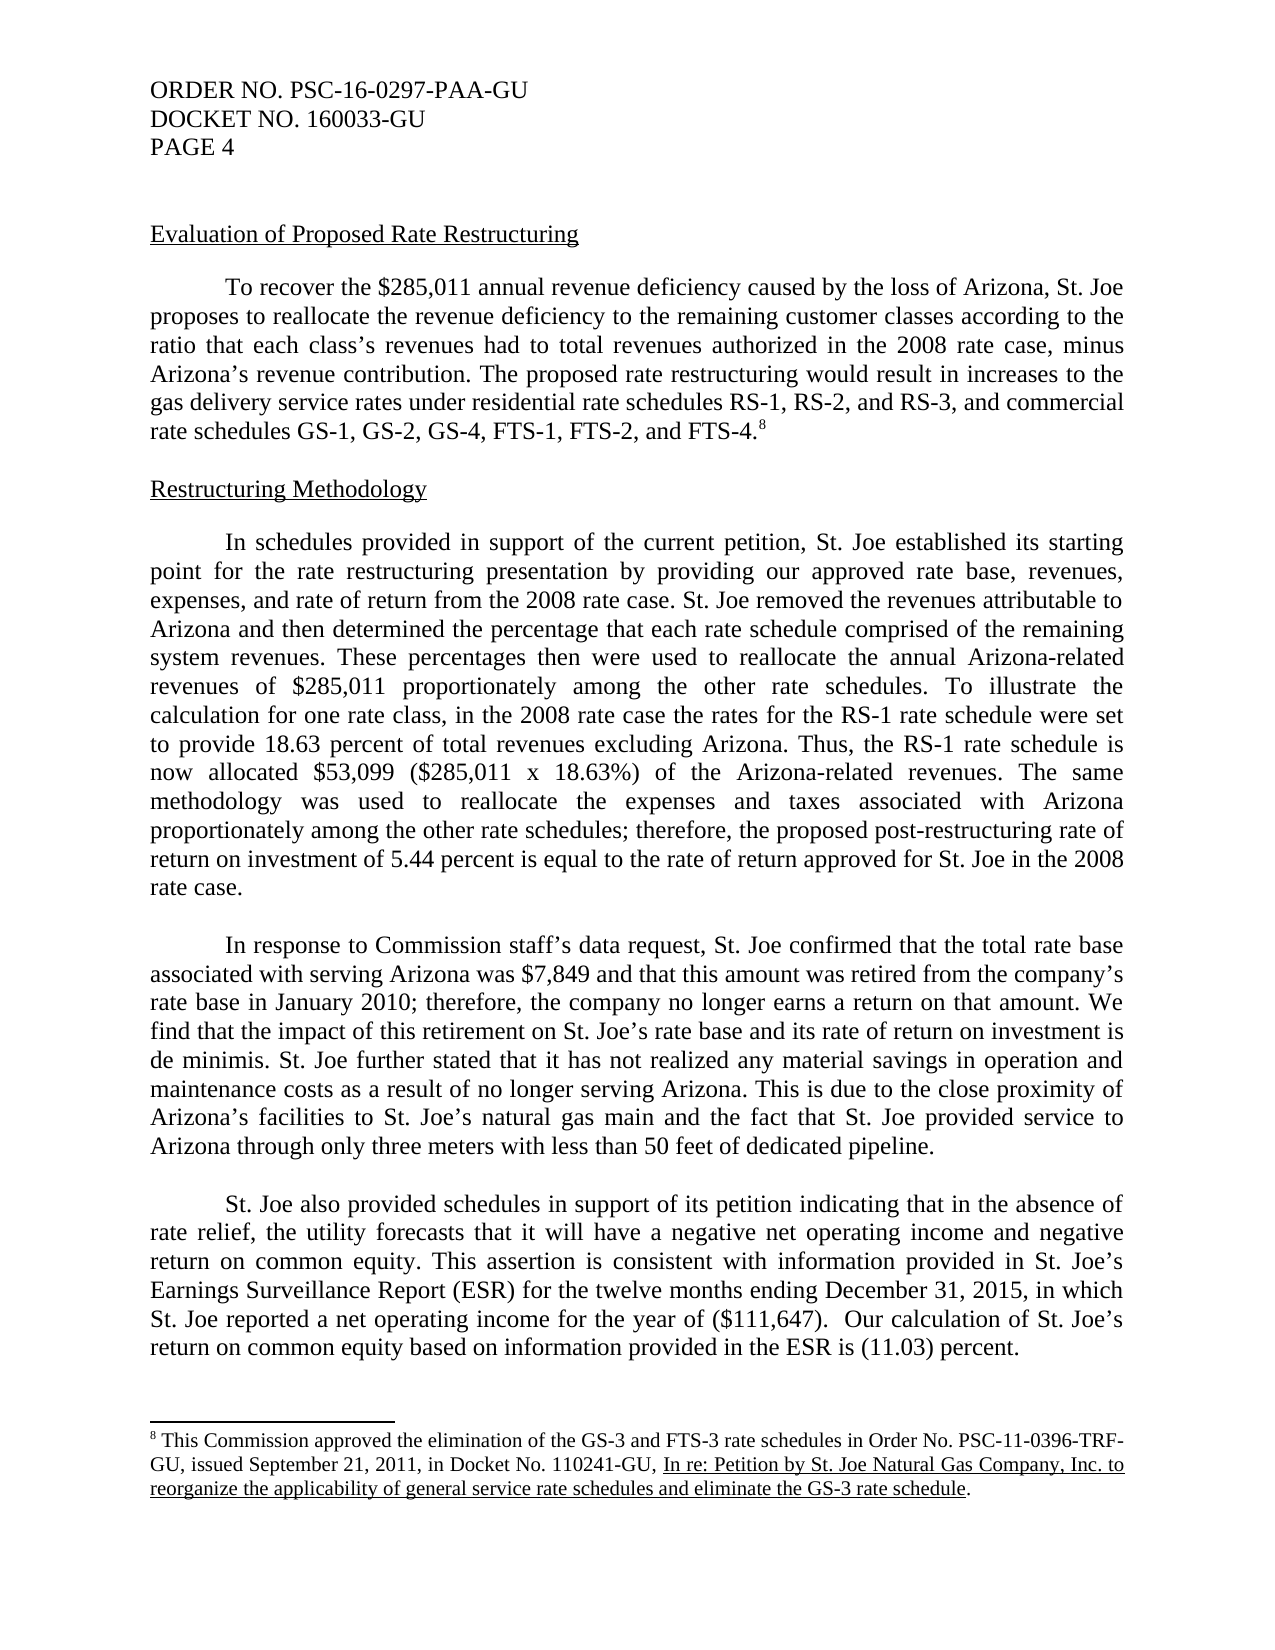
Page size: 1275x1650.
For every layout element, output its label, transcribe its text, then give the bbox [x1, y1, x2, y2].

text To recover the $285,011 annual revenue deficiency caused by the loss of Arizona, St. Joe proposes to reallocate the revenue deficiency to the remaining customer classes according to the ratio that each class’s revenues had to total revenues authorized in the 2008 rate case, minus Arizona’s revenue contribution. The proposed rate restructuring would result in increases to the gas delivery service rates under residential rate schedules RS-1, RS-2, and RS-3, and commercial rate schedules GS-1, GS-2, GS-4, FTS-1, FTS-2, and FTS-4. [150, 272, 1125, 445]
text St. Joe also provided schedules in support of its petition indicating that in the absence of rate relief, the utility forecasts that it will have a negative net operating income and negative return on common equity. This assertion is consistent with information provided in St. Joe’s Earnings Surveillance Report (ESR) for the twelve months ending December 31, 2015, in which St. Joe reported a net operating income for the year of ($111,647). Our calculation of St. Joe’s return on common equity based on information provided in the ESR is (11.03) percent. [150, 1189, 1125, 1361]
text In response to Commission staff’s data request, St. Joe confirmed that the total rate base associated with serving Arizona was $7,849 and that this amount was retired from the company’s rate base in January 2010; therefore, the company no longer earns a return on that amount. We find that the impact of this retirement on St. Joe’s rate base and its rate of return on investment is de minimis. St. Joe further stated that it has not realized any material savings in operation and maintenance costs as a result of no longer serving Arizona. This is due to the close proximity of Arizona’s facilities to St. Joe’s natural gas main and the fact that St. Joe provided service to Arizona through only three meters with less than 50 feet of dedicated pipeline. [150, 930, 1125, 1160]
text In schedules provided in support of the current petition, St. Joe established its starting point for the rate restructuring presentation by providing our approved rate base, revenues, expenses, and rate of return from the 2008 rate case. St. Joe removed the revenues attributable to Arizona and then determined the percentage that each rate schedule comprised of the remaining system revenues. These percentages then were used to reallocate the annual Arizona-related revenues of $285,011 proportionately among the other rate schedules. To illustrate the calculation for one rate class, in the 2008 rate case the rates for the RS-1 rate schedule were set to provide 18.63 percent of total revenues excluding Arizona. Thus, the RS-1 rate schedule is now allocated $53,099 ($285,011 x 18.63%) of the Arizona-related revenues. The same methodology was used to reallocate the expenses and taxes associated with Arizona proportionately among the other rate schedules; therefore, the proposed post-restructuring rate of return on investment of 5.44 percent is equal to the rate of return approved for St. Joe in the 2008 rate case. [150, 527, 1125, 901]
text Restructuring Methodology [150, 474, 1125, 502]
text Evaluation of Proposed Rate Restructuring [150, 219, 1125, 247]
